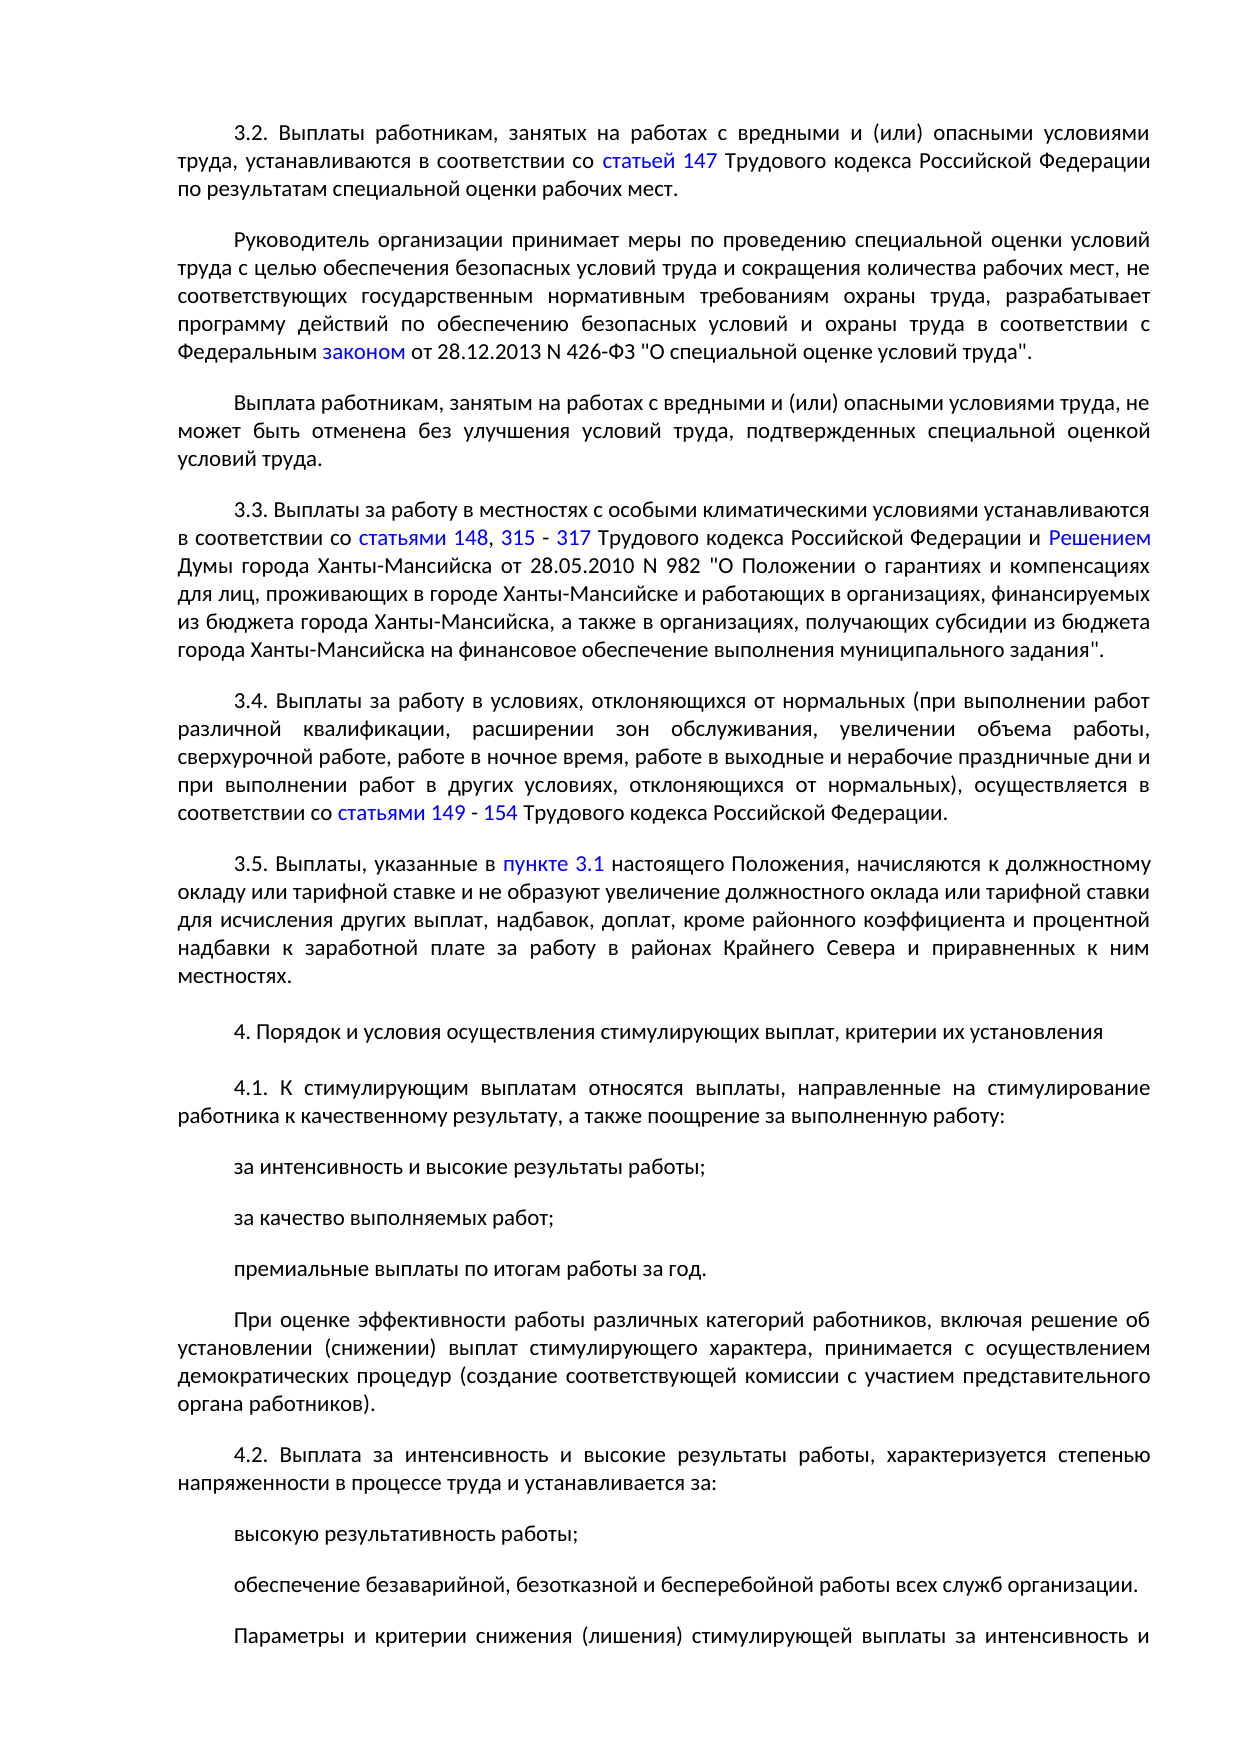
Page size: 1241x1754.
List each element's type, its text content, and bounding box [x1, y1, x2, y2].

text премиальные выплаты по итогам работы за год. [177, 1254, 1152, 1282]
text 3.3. Выплаты за работу в местностях с особыми климатическими условиями устанавливаются в соответствии со статьями 148, 315 - 317 Трудового кодекса Российской Федерации и Решением Думы города Ханты-Мансийска от 28.05.2010 N 982 "О Положении о гарантиях и компенсациях для лиц, проживающих в городе Ханты-Мансийске и работающих в организациях, финансируемых из бюджета города Ханты-Мансийска, а также в организациях, получающих субсидии из бюджета города Ханты-Мансийска на финансовое обеспечение выполнения муниципального задания". [177, 495, 1152, 663]
text 3.2. Выплаты работникам, занятых на работах с вредными и (или) опасными условиями труда, устанавливаются в соответствии со статьей 147 Трудового кодекса Российской Федерации по результатам специальной оценки рабочих мест. [177, 118, 1152, 202]
text обеспечение безаварийной, безотказной и бесперебойной работы всех служб организации. [177, 1570, 1152, 1598]
text 4.2. Выплата за интенсивность и высокие результаты работы, характеризуется степенью напряженности в процессе труда и устанавливается за: [177, 1440, 1152, 1496]
text за качество выполняемых работ; [177, 1203, 1152, 1231]
text Выплата работникам, занятым на работах с вредными и (или) опасными условиями труда, не может быть отменена без улучшения условий труда, подтвержденных специальной оценкой условий труда. [177, 388, 1152, 472]
text 4.1. К стимулирующим выплатам относятся выплаты, направленные на стимулирование работника к качественному результату, а также поощрение за выполненную работу: [177, 1073, 1152, 1129]
text за интенсивность и высокие результаты работы; [177, 1152, 1152, 1180]
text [177, 1621, 1152, 1649]
text При оценке эффективности работы различных категорий работников, включая решение об установлении (снижении) выплат стимулирующего характера, принимается с осуществлением демократических процедур (создание соответствующей комиссии с участием представительного органа работников). [177, 1305, 1152, 1417]
text 4. Порядок и условия осуществления стимулирующих выплат, критерии их установления [177, 1017, 1152, 1045]
text 3.4. Выплаты за работу в условиях, отклоняющихся от нормальных (при выполнении работ различной квалификации, расширении зон обслуживания, увеличении объема работы, сверхурочной работе, работе в ночное время, работе в выходные и нерабочие праздничные дни и при выполнении работ в других условиях, отклоняющихся от нормальных), осуществляется в соответствии со статьями 149 - 154 Трудового кодекса Российской Федерации. [177, 686, 1152, 826]
text Руководитель организации принимает меры по проведению специальной оценки условий труда с целью обеспечения безопасных условий труда и сокращения количества рабочих мест, не соответствующих государственным нормативным требованиям охраны труда, разрабатывает программу действий по обеспечению безопасных условий и охраны труда в соответствии с Федеральным законом от 28.12.2013 N 426-ФЗ "О специальной оценке условий труда". [177, 225, 1152, 365]
text 3.5. Выплаты, указанные в пункте 3.1 настоящего Положения, начисляются к должностному окладу или тарифной ставке и не образуют увеличение должностного оклада или тарифной ставки для исчисления других выплат, надбавок, доплат, кроме районного коэффициента и процентной надбавки к заработной плате за работу в районах Крайнего Севера и приравненных к ним местностях. [177, 849, 1152, 989]
text высокую результативность работы; [177, 1519, 1152, 1547]
